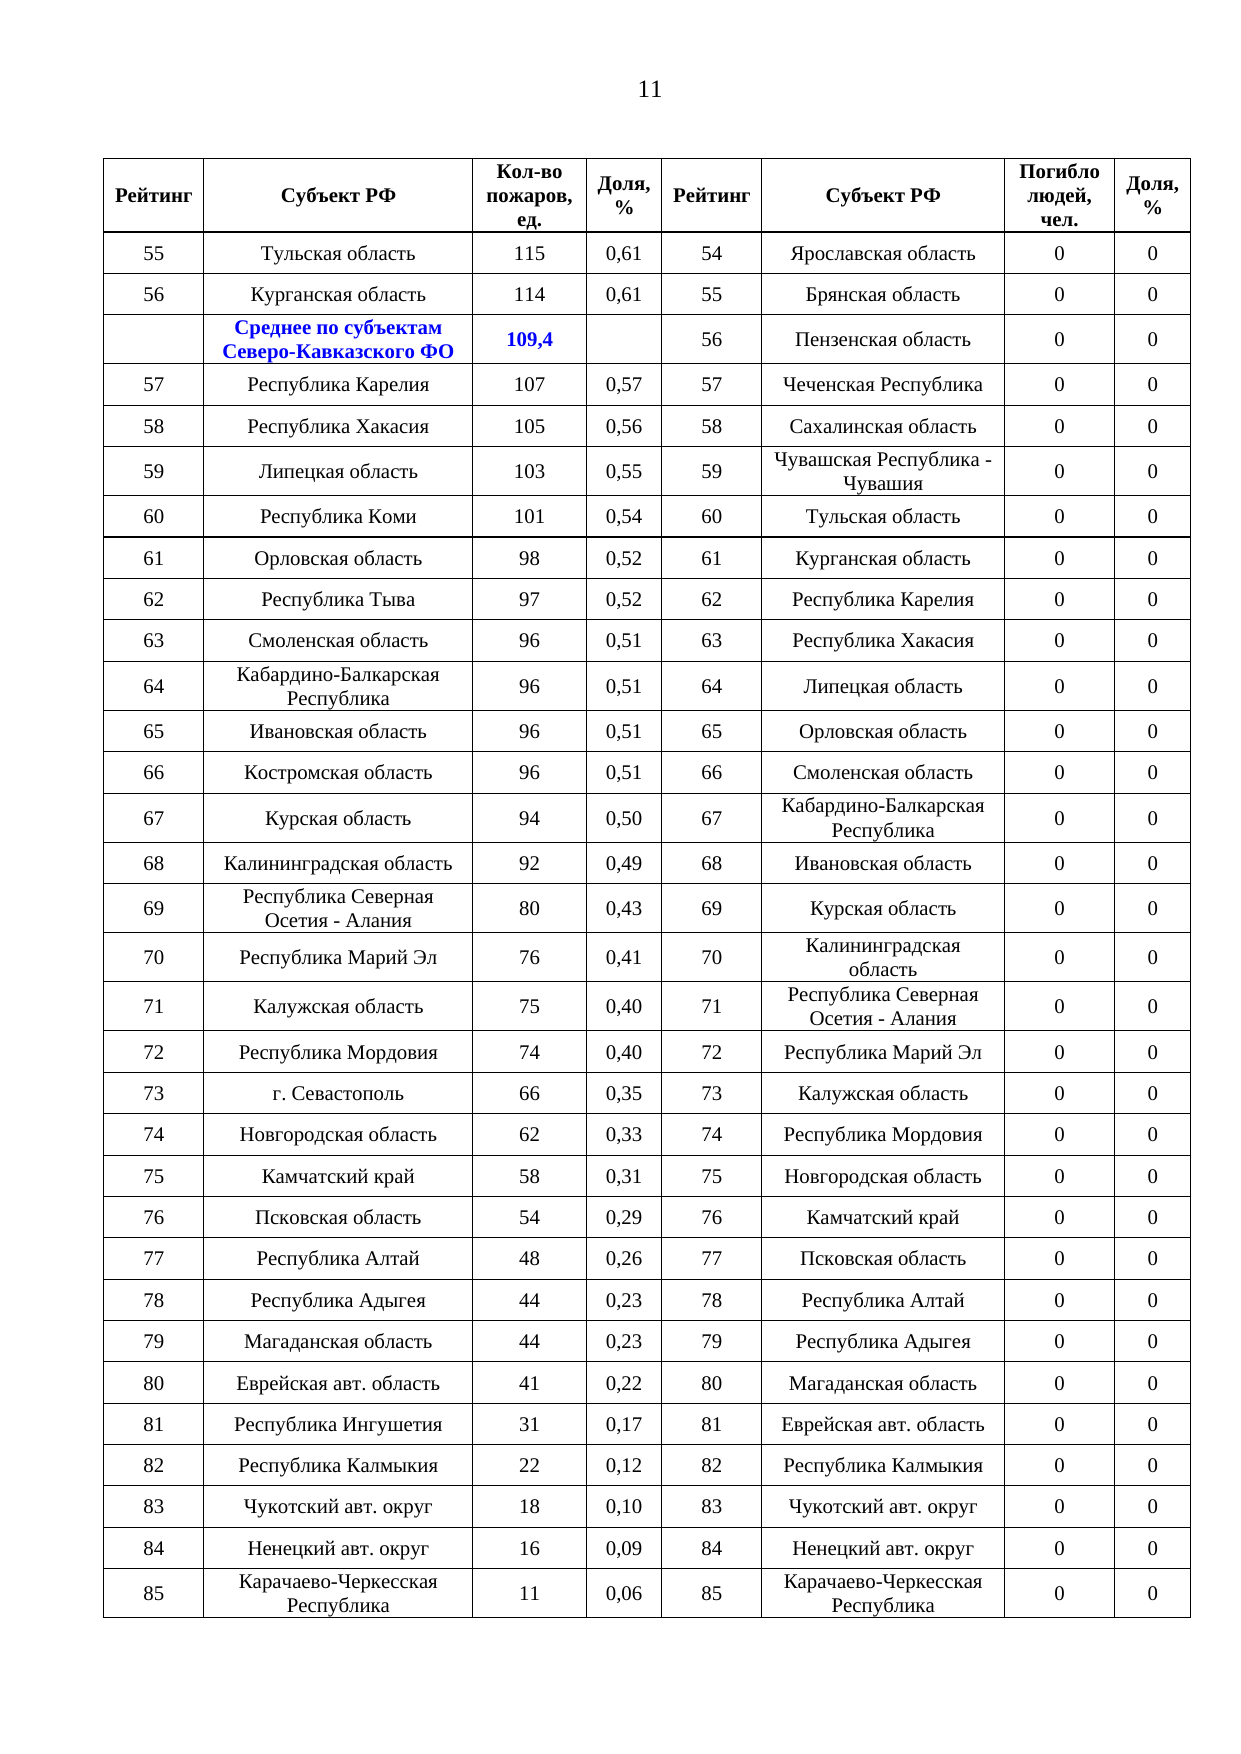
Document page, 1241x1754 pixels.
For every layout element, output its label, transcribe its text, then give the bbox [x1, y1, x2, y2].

table_cell 31 [473, 1404, 586, 1444]
table_cell 0 [1005, 982, 1114, 1030]
table_cell 0 [1005, 1404, 1114, 1444]
table_cell Республика Тыва [204, 579, 472, 619]
table_cell 0,55 [587, 447, 661, 495]
table_cell 101 [473, 496, 586, 536]
table_cell 78 [104, 1280, 203, 1320]
table_cell 73 [104, 1073, 203, 1113]
table_cell 64 [662, 662, 761, 710]
table_cell 0 [1115, 794, 1190, 842]
table_cell 92 [473, 843, 586, 883]
table_cell 70 [104, 933, 203, 981]
table_cell 0,56 [587, 406, 661, 446]
table_cell 71 [662, 982, 761, 1030]
table_cell Пензенская область [762, 315, 1004, 363]
table_cell 0,09 [587, 1528, 661, 1568]
table_cell Магаданская область [762, 1362, 1004, 1403]
table_cell [587, 315, 661, 363]
table_cell 0 [1115, 982, 1190, 1030]
table_cell 0 [1115, 933, 1190, 981]
table_cell 73 [662, 1073, 761, 1113]
table_cell Республика Алтай [762, 1280, 1004, 1320]
table_cell 18 [473, 1486, 586, 1527]
table_cell 0 [1005, 233, 1114, 273]
table_cell Еврейская авт. область [762, 1404, 1004, 1444]
table_cell 83 [662, 1486, 761, 1527]
table_cell 0,23 [587, 1280, 661, 1320]
table_cell 84 [104, 1528, 203, 1568]
table_cell Калужская область [204, 982, 472, 1030]
table_cell 0,61 [587, 274, 661, 314]
table_cell Псковская область [762, 1238, 1004, 1278]
table_cell 54 [473, 1197, 586, 1237]
table_cell 67 [662, 794, 761, 842]
table_cell 59 [662, 447, 761, 495]
table_cell 0,57 [587, 364, 661, 404]
table_cell 75 [104, 1156, 203, 1196]
table_cell 0 [1115, 752, 1190, 792]
table_cell 58 [104, 406, 203, 446]
table_cell Республика Северная Осетия - Алания [204, 884, 472, 932]
table_cell 56 [104, 274, 203, 314]
table_cell 0 [1115, 1031, 1190, 1072]
table_cell 0 [1005, 1528, 1114, 1568]
table_cell 0,26 [587, 1238, 661, 1278]
table_cell 65 [662, 711, 761, 751]
table_cell Тульская область [204, 233, 472, 273]
table_cell Смоленская область [762, 752, 1004, 792]
table_cell 114 [473, 274, 586, 314]
table_cell 62 [104, 579, 203, 619]
table_cell Республика Алтай [204, 1238, 472, 1278]
table_cell 71 [104, 982, 203, 1030]
table_cell 0 [1005, 843, 1114, 883]
table_cell 0,10 [587, 1486, 661, 1527]
table_cell Республика Марий Эл [762, 1031, 1004, 1072]
table_cell 0 [1115, 406, 1190, 446]
table_cell 57 [662, 364, 761, 404]
table_cell 0 [1005, 1486, 1114, 1527]
table_cell Тульская область [762, 496, 1004, 536]
table_cell 0 [1115, 1569, 1190, 1617]
table_cell Карачаево-Черкесская Республика [204, 1569, 472, 1617]
table_cell 0 [1115, 1486, 1190, 1527]
table_cell Ивановская область [762, 843, 1004, 883]
table_cell 16 [473, 1528, 586, 1568]
table_cell 59 [104, 447, 203, 495]
table_cell 0 [1005, 752, 1114, 792]
table_cell 81 [104, 1404, 203, 1444]
table_cell Кабардино-Балкарская Республика [204, 662, 472, 710]
table_cell 96 [473, 662, 586, 710]
table_cell 0,41 [587, 933, 661, 981]
table_cell 0 [1005, 620, 1114, 661]
table_cell Чувашская Республика - Чувашия [762, 447, 1004, 495]
table_cell Калужская область [762, 1073, 1004, 1113]
table_cell Курская область [762, 884, 1004, 932]
table_cell 74 [662, 1114, 761, 1154]
table_cell Республика Марий Эл [204, 933, 472, 981]
table_cell 66 [473, 1073, 586, 1113]
table_cell 0,23 [587, 1321, 661, 1361]
table_header Рейтинг [104, 159, 203, 231]
table_cell 65 [104, 711, 203, 751]
table_cell 72 [104, 1031, 203, 1072]
table_cell Новгородская область [762, 1156, 1004, 1196]
table_cell Республика Карелия [204, 364, 472, 404]
table_cell 0 [1005, 1197, 1114, 1237]
table_cell 82 [662, 1445, 761, 1485]
table_cell 0 [1115, 1528, 1190, 1568]
table_cell 0 [1005, 406, 1114, 446]
table_cell 70 [662, 933, 761, 981]
table_cell Республика Хакасия [762, 620, 1004, 661]
table_cell 58 [662, 406, 761, 446]
table_cell 0 [1005, 447, 1114, 495]
table_cell Липецкая область [204, 447, 472, 495]
table_cell 0 [1115, 447, 1190, 495]
table_cell Костромская область [204, 752, 472, 792]
table_cell 0,22 [587, 1362, 661, 1403]
table_cell 68 [104, 843, 203, 883]
table_cell Республика Хакасия [204, 406, 472, 446]
table_cell 109,4 [473, 315, 586, 363]
table_cell 0 [1115, 233, 1190, 273]
table_cell 0 [1005, 884, 1114, 932]
table_cell 44 [473, 1280, 586, 1320]
table_cell 115 [473, 233, 586, 273]
table_cell 63 [662, 620, 761, 661]
table_cell Орловская область [204, 538, 472, 578]
table_cell 0 [1115, 496, 1190, 536]
table_cell 62 [473, 1114, 586, 1154]
table_header Погибло людей, чел. [1005, 159, 1114, 231]
table_cell 0,06 [587, 1569, 661, 1617]
table_cell 64 [104, 662, 203, 710]
table_cell 79 [104, 1321, 203, 1361]
table_cell [104, 315, 203, 363]
table_cell 96 [473, 620, 586, 661]
table_cell 57 [104, 364, 203, 404]
table_cell 0 [1005, 1031, 1114, 1072]
table_cell Кабардино-Балкарская Республика [762, 794, 1004, 842]
table_cell 103 [473, 447, 586, 495]
table_cell 75 [473, 982, 586, 1030]
table_header Субъект РФ [762, 159, 1004, 231]
table_cell 67 [104, 794, 203, 842]
table_cell 0,49 [587, 843, 661, 883]
table_cell 76 [473, 933, 586, 981]
table_cell 0 [1005, 1156, 1114, 1196]
table_cell 62 [662, 579, 761, 619]
table_cell 0 [1005, 794, 1114, 842]
table_cell 0,54 [587, 496, 661, 536]
table_cell 0 [1115, 274, 1190, 314]
table_cell Орловская область [762, 711, 1004, 751]
table_cell 74 [104, 1114, 203, 1154]
table_cell 0,33 [587, 1114, 661, 1154]
table_cell Брянская область [762, 274, 1004, 314]
table_cell 79 [662, 1321, 761, 1361]
table_cell 96 [473, 711, 586, 751]
table_cell 94 [473, 794, 586, 842]
table_cell 0 [1005, 315, 1114, 363]
table_cell 105 [473, 406, 586, 446]
table_cell 0 [1005, 496, 1114, 536]
table_cell 0,61 [587, 233, 661, 273]
table_cell 0 [1115, 1197, 1190, 1237]
table_cell 0,40 [587, 982, 661, 1030]
table_cell 0 [1115, 1445, 1190, 1485]
table_cell 0,31 [587, 1156, 661, 1196]
table_cell 78 [662, 1280, 761, 1320]
table_cell 0,43 [587, 884, 661, 932]
table_cell Чукотский авт. округ [762, 1486, 1004, 1527]
table_cell 97 [473, 579, 586, 619]
table_cell 0,12 [587, 1445, 661, 1485]
table_cell 0,50 [587, 794, 661, 842]
table_cell 84 [662, 1528, 761, 1568]
table_cell 0 [1005, 1569, 1114, 1617]
table_header Кол-во пожаров, ед. [473, 159, 586, 231]
table_cell 0 [1115, 1114, 1190, 1154]
table_cell 0,35 [587, 1073, 661, 1113]
table_cell 0 [1005, 1073, 1114, 1113]
table_cell 48 [473, 1238, 586, 1278]
table_cell Чеченская Республика [762, 364, 1004, 404]
table_cell 77 [104, 1238, 203, 1278]
table_cell 0 [1115, 1321, 1190, 1361]
table_cell 61 [662, 538, 761, 578]
table_cell Камчатский край [762, 1197, 1004, 1237]
table_cell 0 [1005, 1362, 1114, 1403]
table_cell Среднее по субъектам Северо-Кавказского ФО [204, 315, 472, 363]
table_cell Карачаево-Черкесская Республика [762, 1569, 1004, 1617]
table_cell 44 [473, 1321, 586, 1361]
table_cell 54 [662, 233, 761, 273]
table_cell Ивановская область [204, 711, 472, 751]
table_cell 60 [662, 496, 761, 536]
table_cell 0 [1115, 620, 1190, 661]
table_cell 69 [104, 884, 203, 932]
table_cell Ярославская область [762, 233, 1004, 273]
table_cell 0,52 [587, 579, 661, 619]
table_cell 83 [104, 1486, 203, 1527]
table_cell Республика Мордовия [762, 1114, 1004, 1154]
table_cell 77 [662, 1238, 761, 1278]
table_cell 55 [104, 233, 203, 273]
table_cell 0,51 [587, 711, 661, 751]
table_cell 66 [104, 752, 203, 792]
table_cell Республика Мордовия [204, 1031, 472, 1072]
table_cell 0 [1115, 884, 1190, 932]
table_cell 85 [662, 1569, 761, 1617]
table_cell Смоленская область [204, 620, 472, 661]
table_cell 80 [473, 884, 586, 932]
table_cell Республика Калмыкия [204, 1445, 472, 1485]
table_cell 60 [104, 496, 203, 536]
table_cell 0 [1005, 1238, 1114, 1278]
table_cell 0 [1005, 933, 1114, 981]
table_cell 96 [473, 752, 586, 792]
table_cell 72 [662, 1031, 761, 1072]
table_cell 0 [1005, 1280, 1114, 1320]
table_cell 0,29 [587, 1197, 661, 1237]
table_cell Республика Адыгея [762, 1321, 1004, 1361]
table_cell Республика Ингушетия [204, 1404, 472, 1444]
table_header Субъект РФ [204, 159, 472, 231]
table_cell 58 [473, 1156, 586, 1196]
table_cell Еврейская авт. область [204, 1362, 472, 1403]
table_cell 0,51 [587, 662, 661, 710]
table_cell Республика Карелия [762, 579, 1004, 619]
table_header Рейтинг [662, 159, 761, 231]
table_header Доля, % [1115, 159, 1190, 231]
table_cell 0 [1115, 1280, 1190, 1320]
table_cell 107 [473, 364, 586, 404]
table_cell 0 [1005, 538, 1114, 578]
table_cell Республика Адыгея [204, 1280, 472, 1320]
table_cell 0 [1115, 538, 1190, 578]
table_cell 0 [1005, 1445, 1114, 1485]
table_cell Чукотский авт. округ [204, 1486, 472, 1527]
table_cell 75 [662, 1156, 761, 1196]
table_cell 68 [662, 843, 761, 883]
table_cell 0 [1115, 843, 1190, 883]
table_cell 66 [662, 752, 761, 792]
table_cell Камчатский край [204, 1156, 472, 1196]
table_cell Курганская область [204, 274, 472, 314]
table_cell 0 [1115, 579, 1190, 619]
table_cell Республика Калмыкия [762, 1445, 1004, 1485]
table_cell 0 [1005, 579, 1114, 619]
table_cell 81 [662, 1404, 761, 1444]
table_cell 0,40 [587, 1031, 661, 1072]
table_cell 0 [1005, 364, 1114, 404]
table_cell 0 [1115, 711, 1190, 751]
table_cell 61 [104, 538, 203, 578]
table_cell г. Севастополь [204, 1073, 472, 1113]
table_cell 85 [104, 1569, 203, 1617]
table_cell 69 [662, 884, 761, 932]
table_cell 56 [662, 315, 761, 363]
table_cell 80 [104, 1362, 203, 1403]
table_cell 0 [1115, 1362, 1190, 1403]
table_cell Магаданская область [204, 1321, 472, 1361]
table_cell 0 [1005, 662, 1114, 710]
table_cell Сахалинская область [762, 406, 1004, 446]
table_cell 11 [473, 1569, 586, 1617]
table_cell 76 [662, 1197, 761, 1237]
table_cell Курганская область [762, 538, 1004, 578]
table_cell Калининградская область [204, 843, 472, 883]
table_cell 22 [473, 1445, 586, 1485]
table_cell Новгородская область [204, 1114, 472, 1154]
table_cell 0 [1115, 1156, 1190, 1196]
table_cell Республика Коми [204, 496, 472, 536]
table_cell 0 [1115, 364, 1190, 404]
table_cell 55 [662, 274, 761, 314]
table_cell 0 [1115, 1073, 1190, 1113]
table_cell 0 [1005, 1321, 1114, 1361]
table_cell 0,51 [587, 620, 661, 661]
table_cell 80 [662, 1362, 761, 1403]
table_cell Ненецкий авт. округ [204, 1528, 472, 1568]
table_cell 0,51 [587, 752, 661, 792]
table_cell 0 [1005, 711, 1114, 751]
table_cell 0 [1005, 274, 1114, 314]
table_cell 0 [1005, 1114, 1114, 1154]
table_cell Липецкая область [762, 662, 1004, 710]
table_cell Калининградская область [762, 933, 1004, 981]
table_cell 0,17 [587, 1404, 661, 1444]
table_cell 0 [1115, 662, 1190, 710]
table_cell 74 [473, 1031, 586, 1072]
table_cell 0,52 [587, 538, 661, 578]
table_cell Республика Северная Осетия - Алания [762, 982, 1004, 1030]
table_cell 82 [104, 1445, 203, 1485]
table_cell 76 [104, 1197, 203, 1237]
table_cell 0 [1115, 1238, 1190, 1278]
table_cell 98 [473, 538, 586, 578]
table_header Доля, % [587, 159, 661, 231]
table_cell Курская область [204, 794, 472, 842]
table_cell 0 [1115, 315, 1190, 363]
table_cell 0 [1115, 1404, 1190, 1444]
table_cell Ненецкий авт. округ [762, 1528, 1004, 1568]
table_cell Псковская область [204, 1197, 472, 1237]
table_cell 41 [473, 1362, 586, 1403]
table_cell 63 [104, 620, 203, 661]
